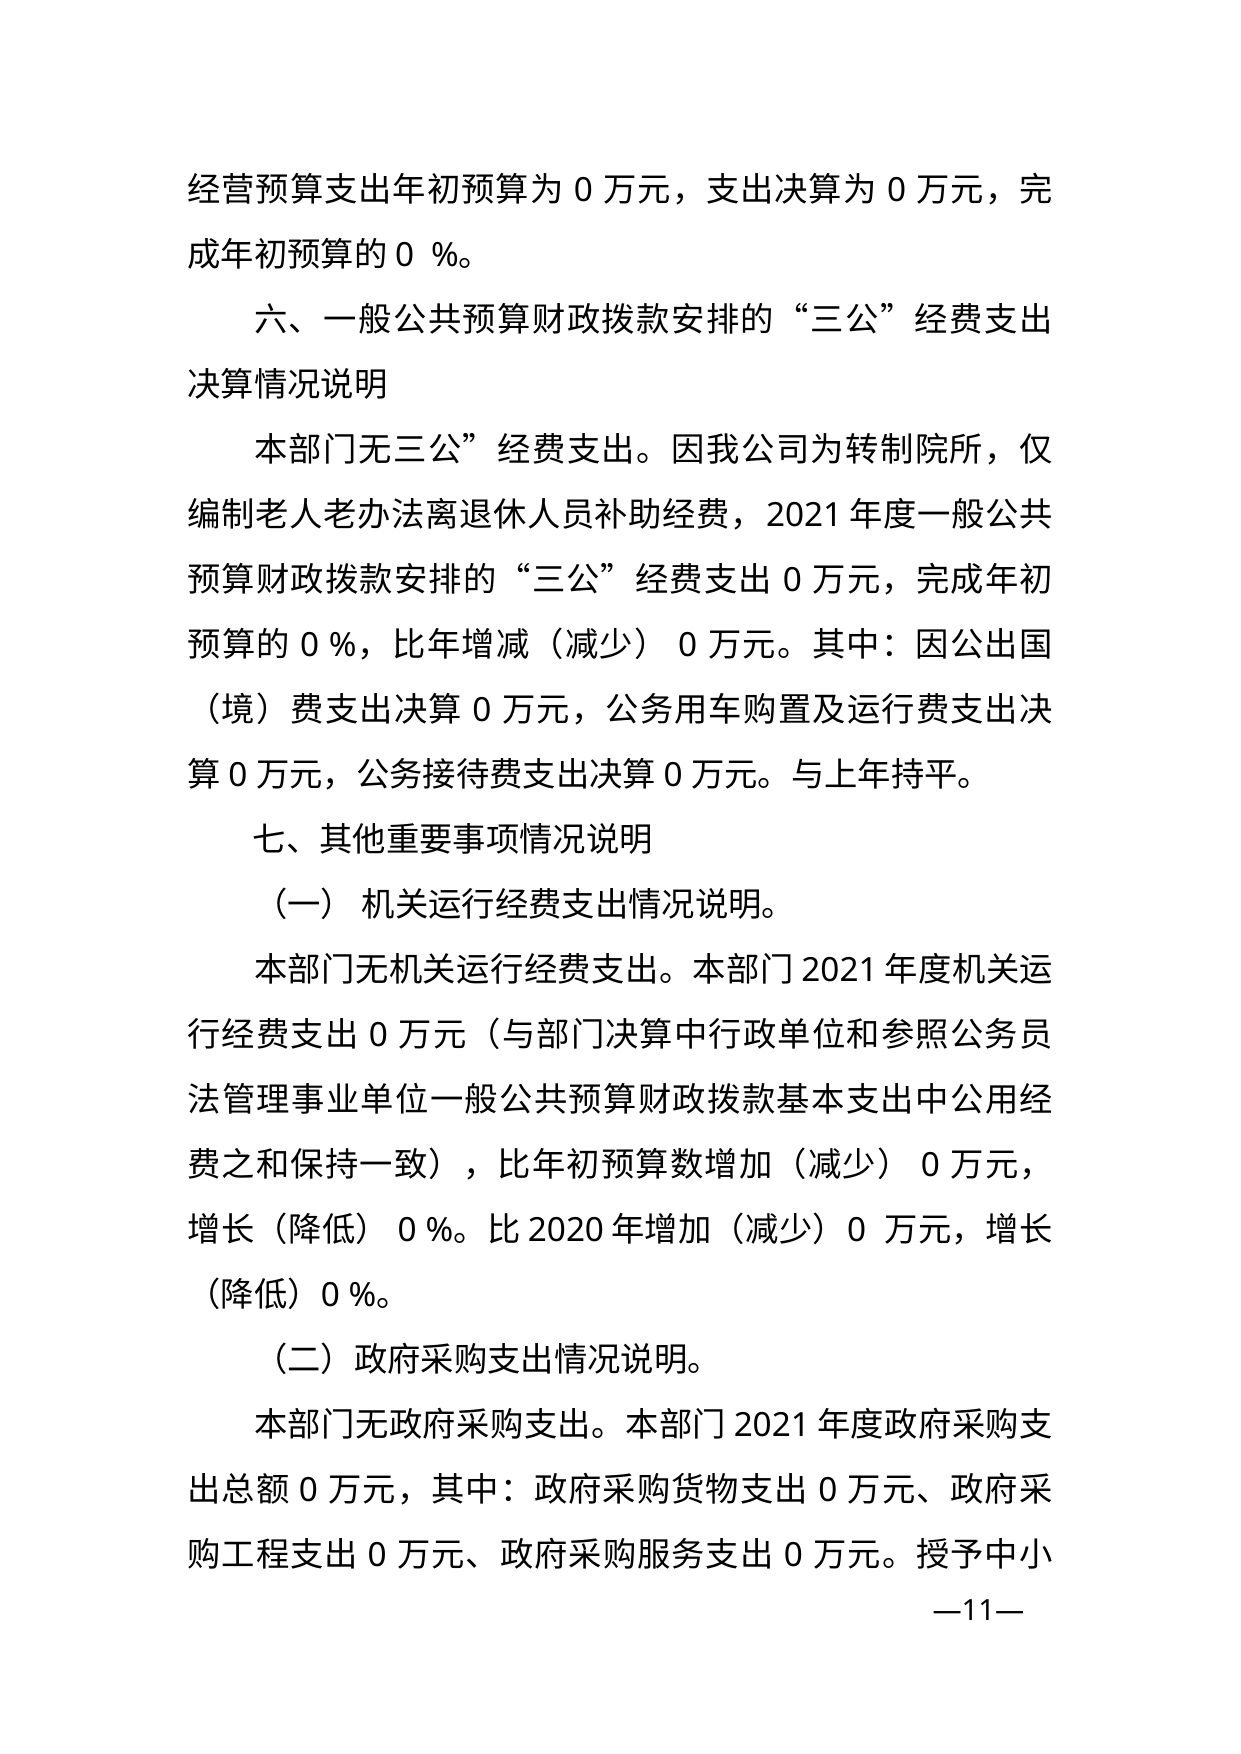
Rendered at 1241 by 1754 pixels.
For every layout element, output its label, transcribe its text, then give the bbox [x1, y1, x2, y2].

text （二）政府采购支出情况说明。 [187, 1325, 1053, 1390]
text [187, 1390, 1053, 1585]
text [187, 155, 1053, 285]
text 本部门无三公”经费支出。因我公司为转制院所，仅编制老人老办法离退休人员补助经费，2021年度一般公共预算财政拨款安排的“三公”经费支出 0 万元，完成年初预算的 0 %，比年增减（减少） 0 万元。其中：因公出国（境）费支出决算 0 万元，公务用车购置及运行费支出决算 0 万元，公务接待费支出决算 0 万元。与上年持平。 [187, 415, 1053, 805]
text 七、其他重要事项情况说明 [187, 805, 1053, 870]
text 本部门无机关运行经费支出。本部门2021年度机关运行经费支出 0 万元（与部门决算中行政单位和参照公务员法管理事业单位一般公共预算财政拨款基本支出中公用经费之和保持一致），比年初预算数增加（减少） 0 万元，增长（降低） 0 %。比2020年增加（减少）0 万元，增长（降低）0 %。 [187, 935, 1053, 1325]
text 六、一般公共预算财政拨款安排的“三公”经费支出决算情况说明 [187, 285, 1053, 415]
text （一） 机关运行经费支出情况说明。 [187, 870, 1053, 935]
